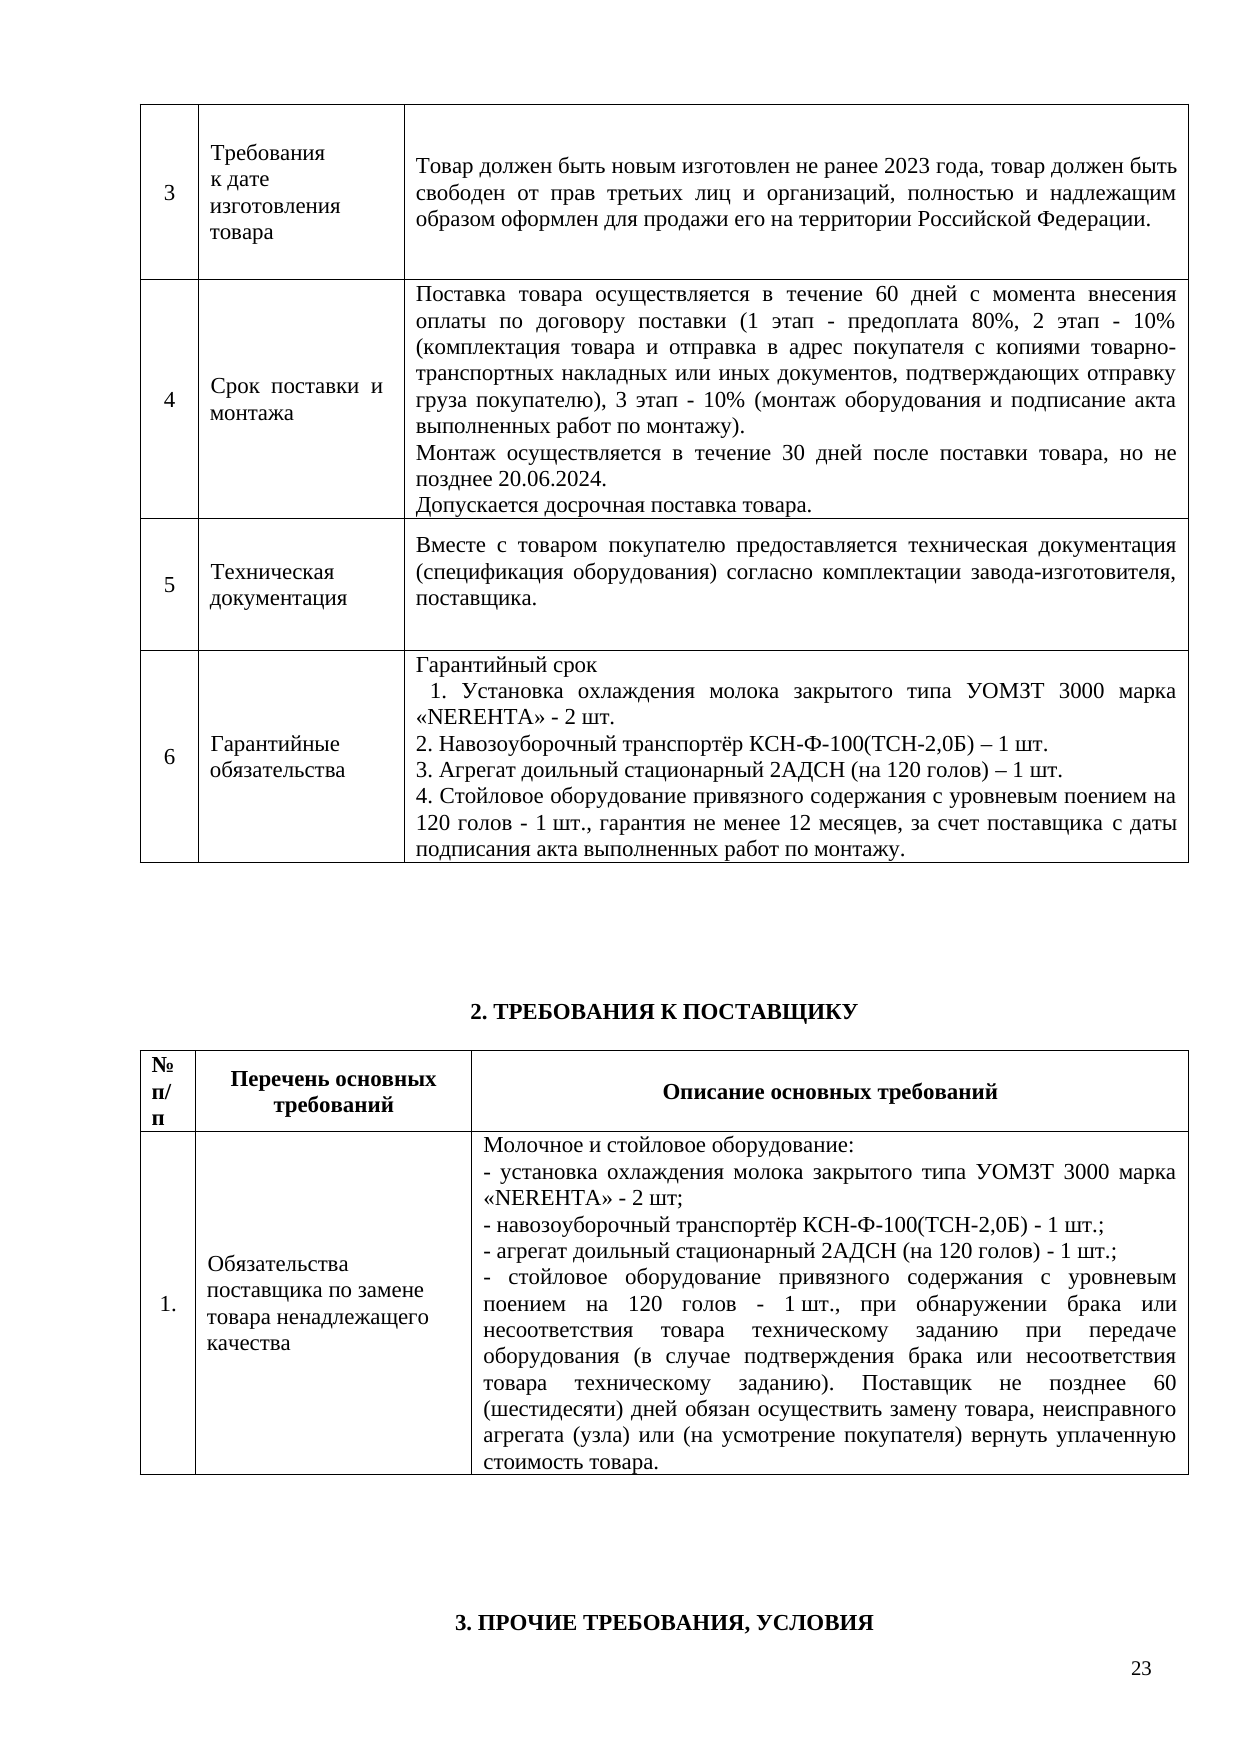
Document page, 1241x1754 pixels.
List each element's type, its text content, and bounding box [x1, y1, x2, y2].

table_cell Техническая документация [199, 519, 404, 650]
text 3. ПРОЧИЕ ТРЕБОВАНИЯ, УСЛОВИЯ [177, 1609, 1152, 1635]
table_cell Молочное и стойловое оборудование: - установка охлаждения молока закрытого типа УОМЗТ 3000 марка «NEREHTA» - 2 шт; - навозоуборочный транспортёр КСН-Ф-100(ТСН-2,0Б) - 1 шт.; - агрегат доильный стационарный 2АДСН (на 120 голов) - 1 шт.; - стойловое оборудование привязного содержания с уровневым поением на 120 голов - 1 шт., при обнаружении брака или несоответствия товара техническому заданию при передаче оборудования (в случае подтверждения брака или несоответствия товара техническому заданию). Поставщик не позднее 60 (шестидесяти) дней обязан осуществить замену товара, неисправного агрегата (узла) или (на усмотрение покупателя) вернуть уплаченную стоимость товара. [472, 1132, 1188, 1474]
table_cell Гарантийный срок 1. Установка охлаждения молока закрытого типа УОМЗТ 3000 марка «NEREHTA» - 2 шт. 2. Навозоуборочный транспортёр КСН-Ф-100(ТСН-2,0Б) – 1 шт. 3. Агрегат доильный стационарный 2АДСН (на 120 голов) – 1 шт. 4. Стойловое оборудование привязного содержания с уровневым поением на 120 голов - 1 шт., гарантия не менее 12 месяцев, за счет поставщика с даты подписания акта выполненных работ по монтажу. [405, 651, 1188, 862]
table_cell Товар должен быть новым изготовлен не ранее 2023 года, товар должен быть свободен от прав третьих лиц и организаций, полностью и надлежащим образом оформлен для продажи его на территории Российской Федерации. [405, 105, 1188, 279]
table_cell Требования к дате изготовления товара [199, 105, 404, 279]
table_cell 6 [141, 651, 198, 862]
table_header Описание основных требований [472, 1051, 1188, 1131]
table_cell 4 [141, 280, 198, 518]
table_cell Вместе с товаром покупателю предоставляется техническая документация (спецификация оборудования) согласно комплектации завода-изготовителя, поставщика. [405, 519, 1188, 650]
table_header Перечень основных требований [196, 1051, 471, 1131]
table_header № п/п [141, 1051, 195, 1131]
table_cell 5 [141, 519, 198, 650]
table_cell Обязательства поставщика по замене товара ненадлежащего качества [196, 1132, 471, 1474]
table_cell 1. [141, 1132, 195, 1474]
table_cell Поставка товара осуществляется в течение 60 дней с момента внесения оплаты по договору поставки (1 этап - предоплата 80%, 2 этап - 10% (комплектация товара и отправка в адрес покупателя с копиями товарно-транспортных накладных или иных документов, подтверждающих отправку груза покупателю), 3 этап - 10% (монтаж оборудования и подписание акта выполненных работ по монтажу). Монтаж осуществляется в течение 30 дней после поставки товара, но не позднее 20.06.2024. Допускается досрочная поставка товара. [405, 280, 1188, 518]
table_cell Срок поставки и монтажа [199, 280, 404, 518]
table_cell 3 [141, 105, 198, 279]
text 2. ТРЕБОВАНИЯ К ПОСТАВЩИКУ [177, 970, 1152, 1024]
table_cell Гарантийные обязательства [199, 651, 404, 862]
